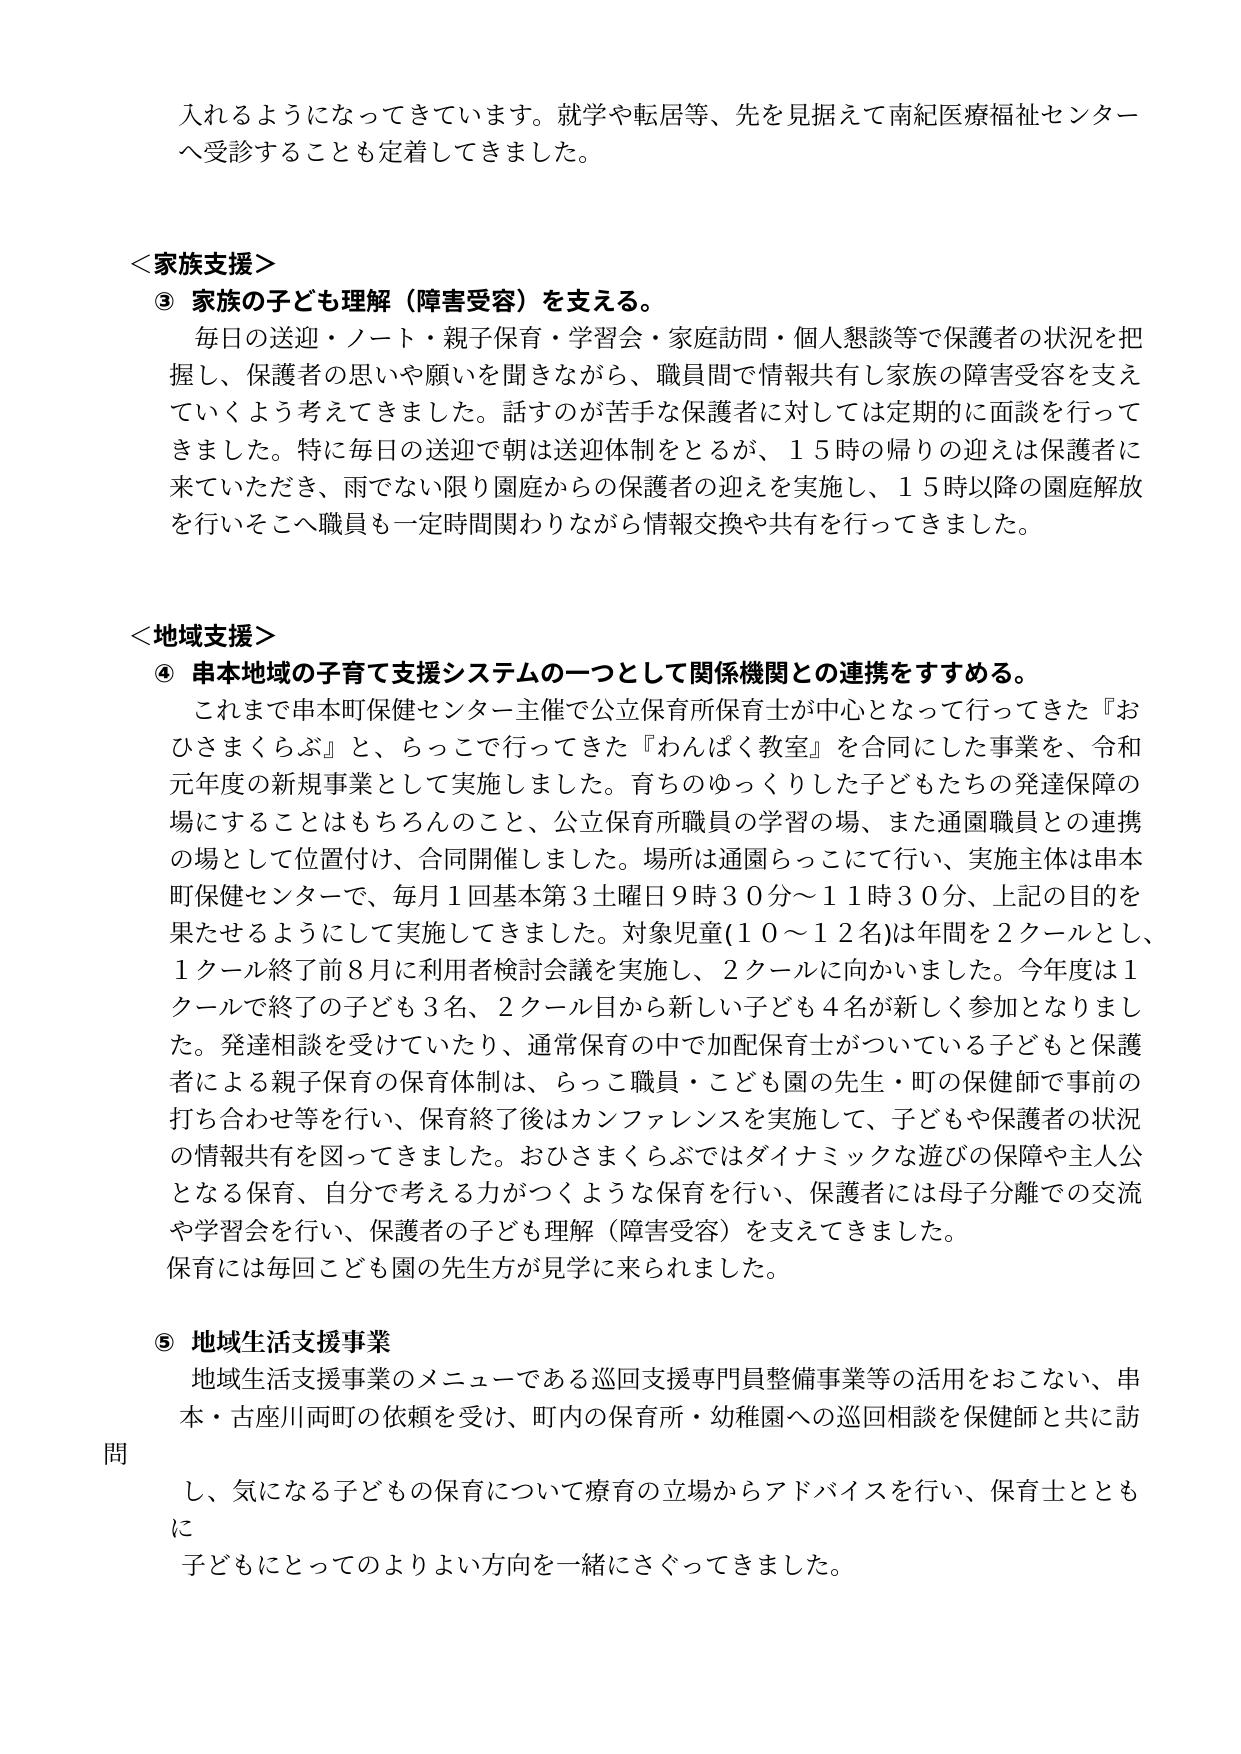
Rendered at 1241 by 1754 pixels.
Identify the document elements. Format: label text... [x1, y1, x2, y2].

text 毎日の送迎・ノート・親子保育・学習会・家庭訪問・個人懇談等で保護者の状況を把握し、保護者の思いや願いを聞きながら、職員間で情報共有し家族の障害受容を支えていくよう考えてきました。話すのが苦手な保護者に対しては定期的に面談を行ってきました。特に毎日の送迎で朝は送迎体制をとるが、１５時の帰りの迎えは保護者に来ていただき、雨でない限り園庭からの保護者の迎えを実施し、１５時以降の園庭解放を行いそこへ職員も一定時間関わりながら情報交換や共有を行ってきました。 [169, 318, 1144, 541]
list 地域生活支援事業 [153, 1322, 1144, 1359]
text ひさまくらぶ』と、らっこで行ってきた『わんぱく教室』を合同にした事業を、令和元年度の新規事業として実施しました。育ちのゆっくりした子どもたちの発達保障の場にすることはもちろんのこと、公立保育所職員の学習の場、また通園職員との連携の場として位置付け、合同開催しました。場所は通園らっこにて行い、実施主体は串本町保健センターで、毎月１回基本第３土曜日９時３０分～１１時３０分、上記の目的を果たせるようにして実施してきました。対象児童(１０～１２名)は年間を２クールとし、１クール終了前８月に利用者検討会議を実施し、２クールに向かいました。今年度は１クールで終了の子ども３名、２クール目から新しい子ども４名が新しく参加となりました。発達相談を受けていたり、通常保育の中で加配保育士がついている子どもと保護者による親子保育の保育体制は、らっこ職員・こども園の先生・町の保健師で事前の打ち合わせ等を行い、保育終了後はカンファレンスを実施して、子どもや保護者の状況の情報共有を図ってきました。おひさまくらぶではダイナミックな遊びの保障や主人公となる保育、自分で考える力がつくような保育を行い、保護者には母子分離での交流や学習会を行い、保護者の子ども理解（障害受容）を支えてきました。 [169, 727, 1144, 1248]
text し、気になる子どもの保育について療育の立場からアドバイスを行い、保育士とともに [169, 1471, 1144, 1545]
text 保育には毎回こども園の先生方が見学に来られました。 [103, 1248, 1144, 1285]
text 本・古座川両町の依頼を受け、町内の保育所・幼稚園への巡回相談を保健師と共に訪問 [103, 1397, 1144, 1471]
list 地域生活支援事業のメニューである巡回支援専門員整備事業等の活用をおこない、串 [191, 1359, 1144, 1397]
list 串本地域の子育て支援システムの一つとして関係機関との連携をすすめる。 [153, 653, 1144, 690]
list 家族の子ども理解（障害受容）を支える。 [153, 281, 1144, 318]
text 子どもにとってのよりよい方向を一緒にさぐってきました。 [169, 1545, 1144, 1582]
text これまで串本町保健センター主催で公立保育所保育士が中心となって行ってきた『お [103, 690, 1144, 727]
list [178, 95, 1144, 169]
text ＜地域支援＞ [103, 616, 1144, 653]
text ＜家族支援＞ [103, 244, 1144, 281]
